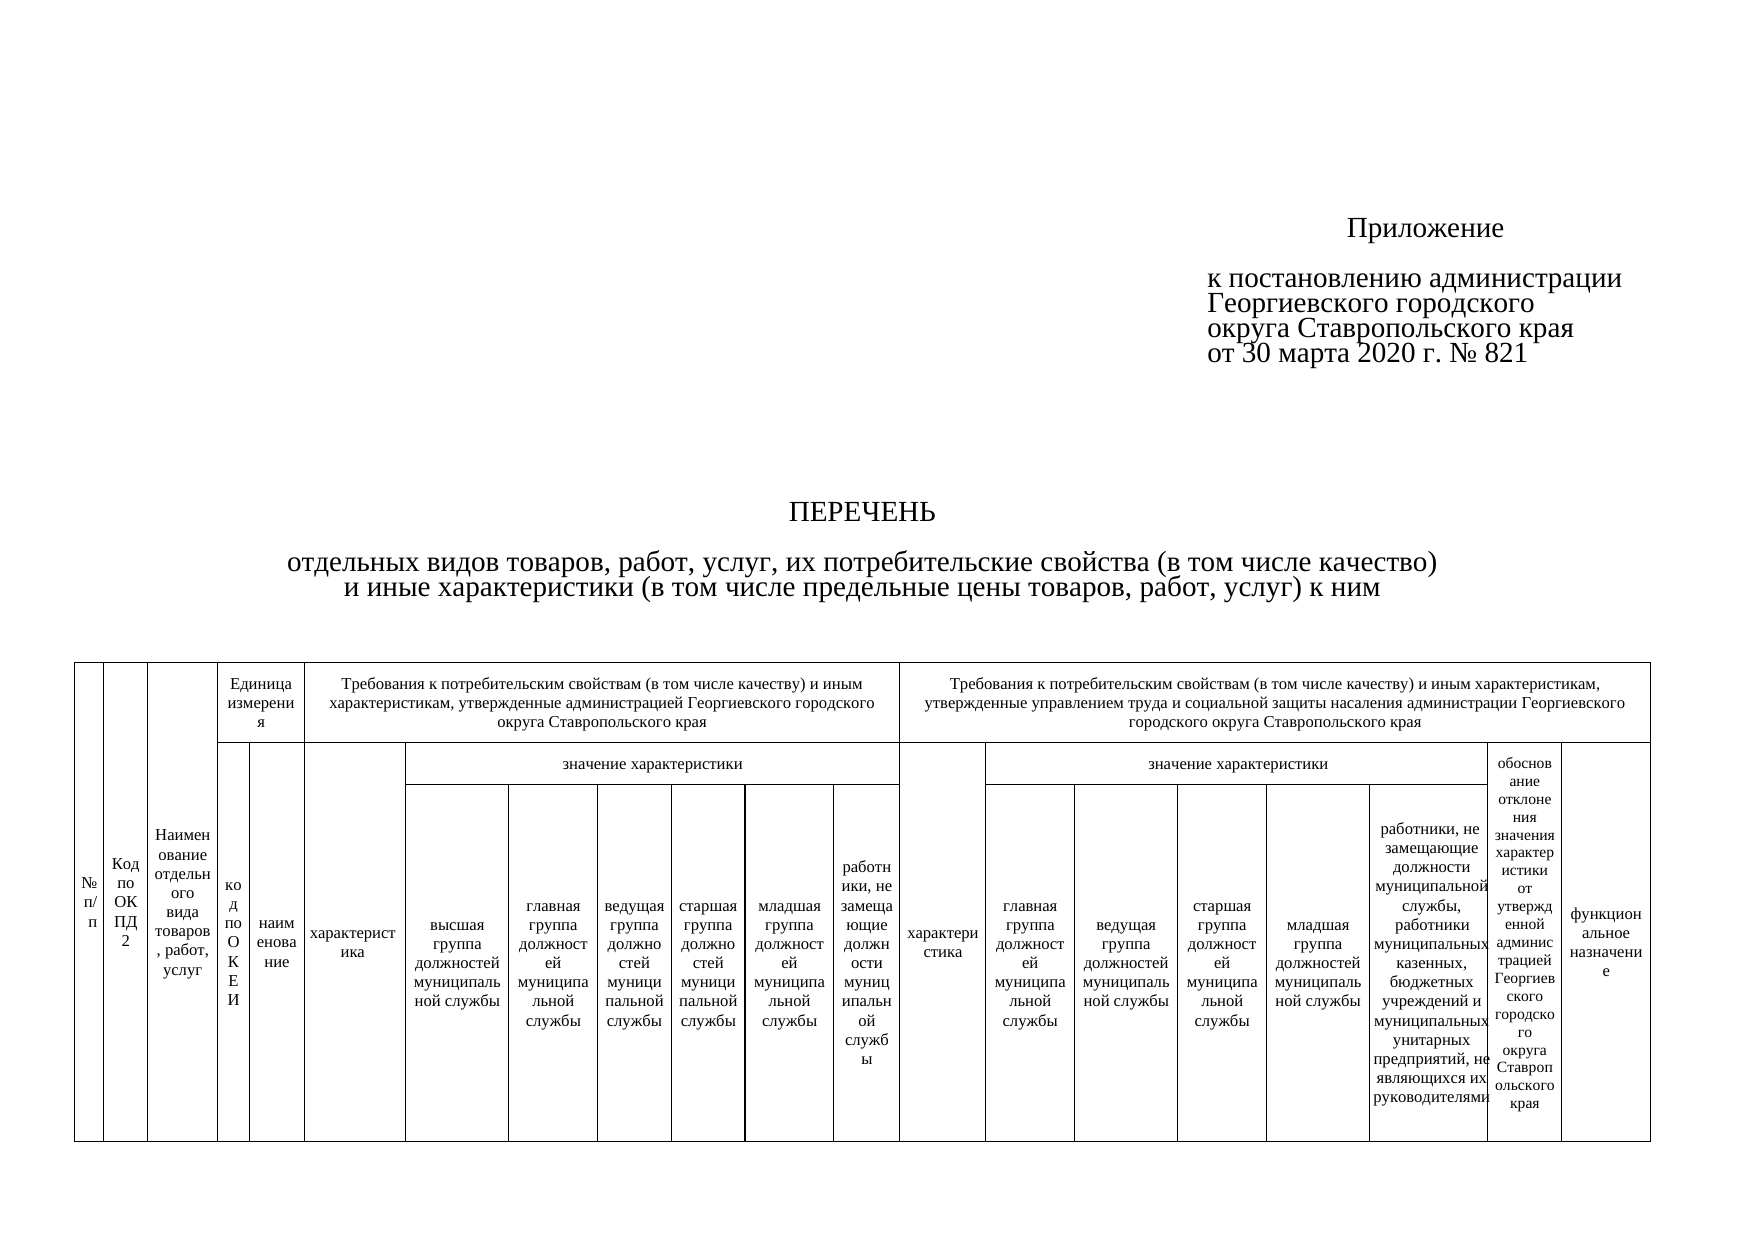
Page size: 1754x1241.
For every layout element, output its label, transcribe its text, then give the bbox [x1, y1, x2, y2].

table_cell функциональное назначение [1562, 743, 1650, 1141]
table_cell главная группа должностей муниципальной службы [509, 785, 597, 1141]
table_cell обоснование отклонения значения характеристики от утвержденной администрацией Георгиевского городского округа Ставропольского края [1488, 743, 1561, 1141]
table_cell Единица измерения [218, 663, 304, 742]
table_cell младшая группа должностей муниципальной службы [1267, 785, 1369, 1141]
table_cell работники, не замещающие должности муниципальной службы [834, 785, 899, 1141]
table_cell ведущая группа должностей муниципальной службы [598, 785, 671, 1141]
table_cell работники, не замещающие должности муниципальной службы, работники муниципальных казенных, бюджетных учреждений и муниципальных унитарных предприятий, не являющихся их руководителями [1370, 785, 1487, 1141]
table_cell старшая группа должностей муниципальной службы [1178, 785, 1266, 1141]
table_cell код по ОКЕИ [218, 743, 249, 1141]
table_cell Наименование отдельного вида товаров, работ, услуг [148, 663, 217, 1141]
table_cell высшая группа должностей муниципальной службы [406, 785, 508, 1141]
table_cell ведущая группа должностей муниципальной службы [1075, 785, 1177, 1141]
table_cell Требования к потребительским свойствам (в том числе качеству) и иным характеристикам, утвержденные администрацией Георгиевского городского округа Ставропольского края [305, 663, 899, 742]
table_cell № п/п [75, 663, 103, 1141]
table_header Приложение к постановлению администрации Георгиевского городского округа Ставропольского края от 30 марта 2020 г. № 821 Перечень отдельных видов товаров, работ, услуг, их потребительские свойства (в том числе качество) и иные характеристики (в том числе предельные цены товаров, работ, услуг) к ним [74, 207, 1650, 662]
table_cell Код по ОКПД2 [104, 663, 147, 1141]
table_cell характеристика [305, 743, 405, 1141]
table_cell Требования к потребительским свойствам (в том числе качеству) и иным характеристикам, утвержденные управлением труда и социальной защиты насаления администрации Георгиевского городского округа Ставропольского края [900, 663, 1650, 742]
table_cell значение характеристики [986, 743, 1487, 783]
table_cell характеристика [900, 743, 985, 1141]
table_cell главная группа должностей муниципальной службы [986, 785, 1074, 1141]
table_cell значение характеристики [406, 743, 899, 783]
table_cell младшая группа должностей муниципальной службы [746, 785, 833, 1141]
table_cell наименование [250, 743, 304, 1141]
table_cell старшая группа должностей муниципальной службы [672, 785, 744, 1141]
